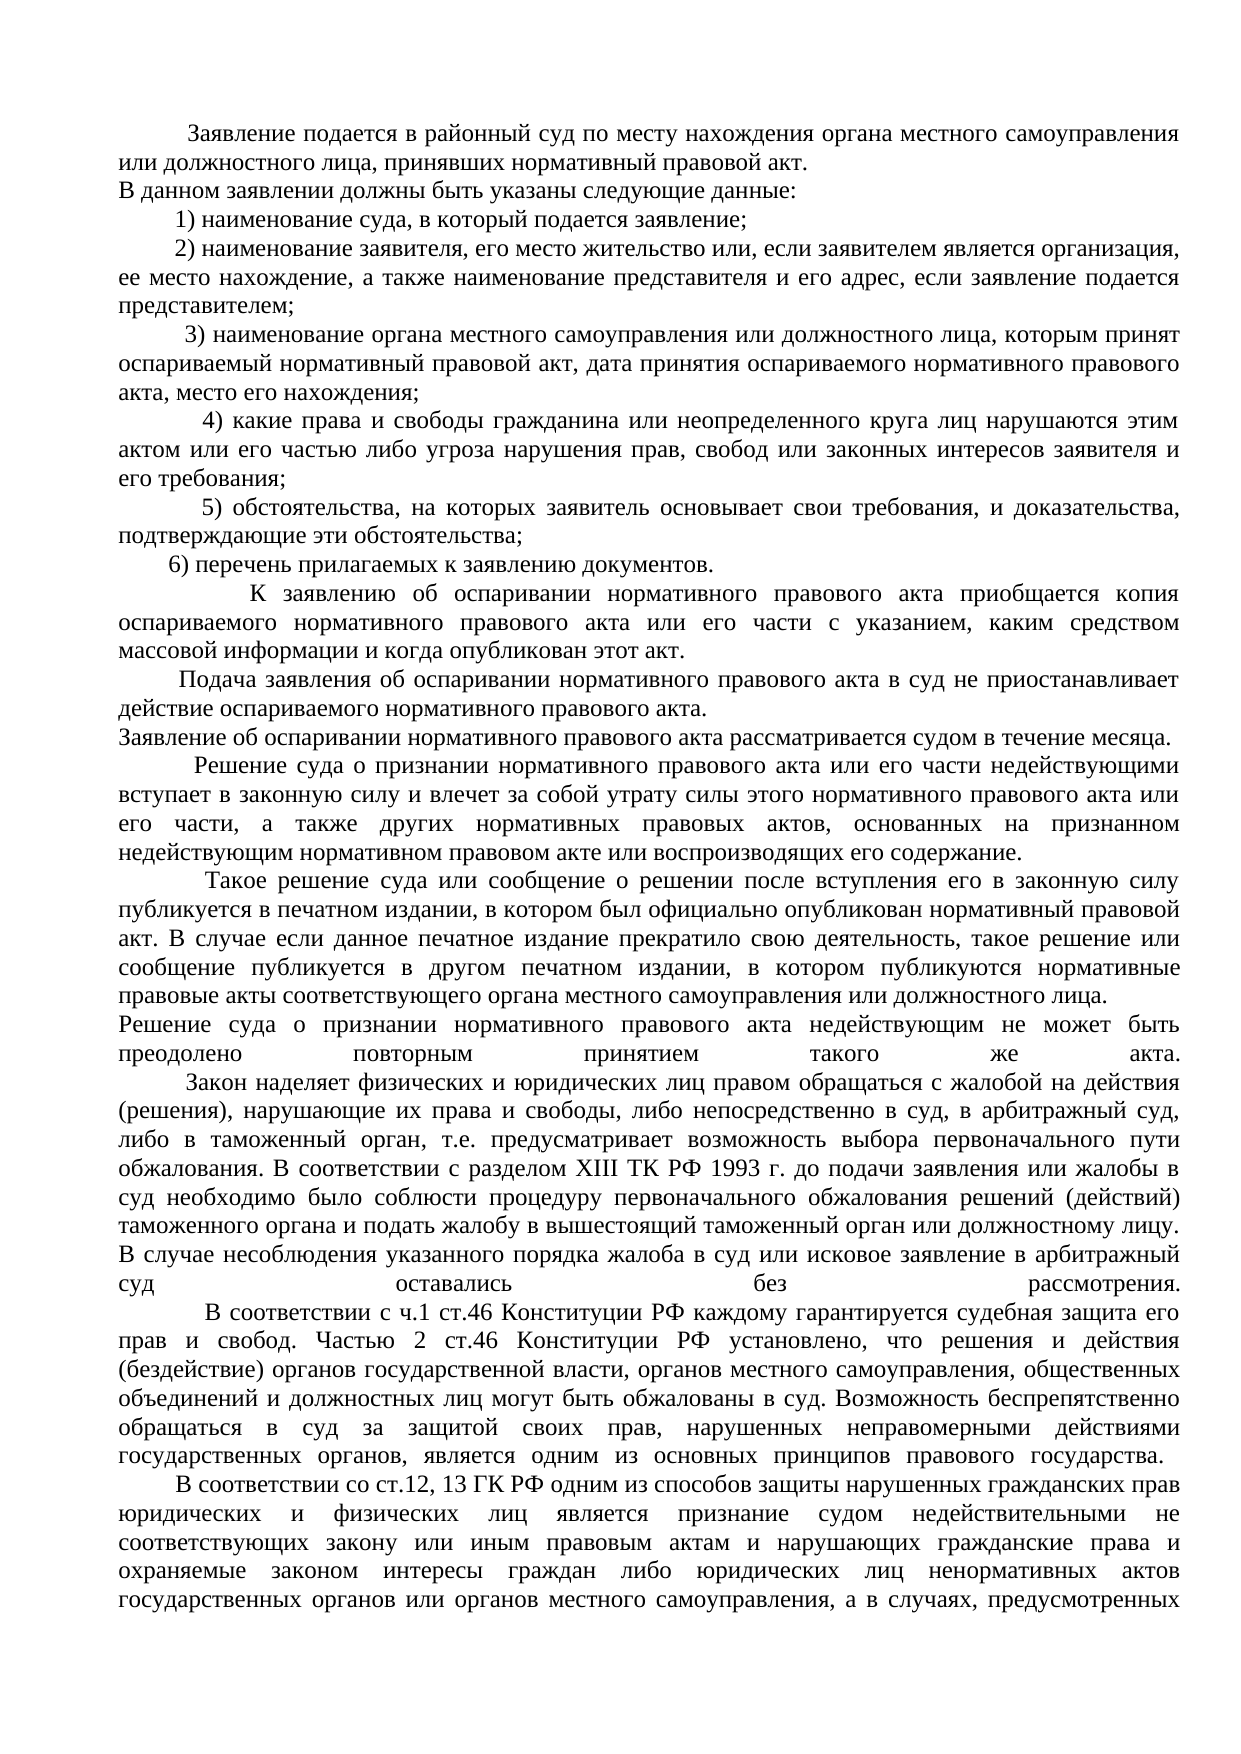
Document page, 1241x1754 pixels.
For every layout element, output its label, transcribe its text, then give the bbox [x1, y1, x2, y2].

text 6) перечень прилагаемых к заявлению документов. [118, 549, 1181, 578]
text Подача заявления об оспаривании нормативного правового акта в суд не приостанавливает действие оспариваемого нормативного правового акта. [118, 664, 1181, 722]
text Заявление об оспаривании нормативного правового акта рассматривается судом в течение месяца. [118, 722, 1181, 751]
text 1) наименование суда, в который подается заявление; [118, 204, 1181, 233]
text 5) обстоятельства, на которых заявитель основывает свои требования, и доказательства, подтверждающие эти обстоятельства; [118, 492, 1181, 549]
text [118, 1009, 1181, 1613]
text 2) наименование заявителя, его место жительство или, если заявителем является организация, ее место нахождение, а также наименование представителя и его адрес, если заявление подается представителем; [118, 233, 1181, 319]
text В данном заявлении должны быть указаны следующие данные: [118, 176, 1181, 204]
text Решение суда о признании нормативного правового акта или его части недействующими вступает в законную силу и влечет за собой утрату силы этого нормативного правового акта или его части, а также других нормативных правовых актов, основанных на признанном недействующим нормативном правовом акте или воспроизводящих его содержание. [118, 751, 1181, 866]
text 4) какие права и свободы гражданина или неопределенного круга лиц нарушаются этим актом или его частью либо угроза нарушения прав, свобод или законных интересов заявителя и его требования; [118, 406, 1181, 492]
text Заявление подается в районный суд по месту нахождения органа местного самоуправления или должностного лица, принявших нормативный правовой акт. [118, 118, 1181, 176]
text 3) наименование органа местного самоуправления или должностного лица, которым принят оспариваемый нормативный правовой акт, дата принятия оспариваемого нормативного правового акта, место его нахождения; [118, 319, 1181, 406]
text К заявлению об оспаривании нормативного правового акта приобщается копия оспариваемого нормативного правового акта или его части с указанием, каким средством массовой информации и когда опубликован этот акт. [118, 578, 1181, 664]
text Такое решение суда или сообщение о решении после вступления его в законную силу публикуется в печатном издании, в котором был официально опубликован нормативный правовой акт. В случае если данное печатное издание прекратило свою деятельность, такое решение или сообщение публикуется в другом печатном издании, в котором публикуются нормативные правовые акты соответствующего органа местного самоуправления или должностного лица. [118, 866, 1181, 1009]
